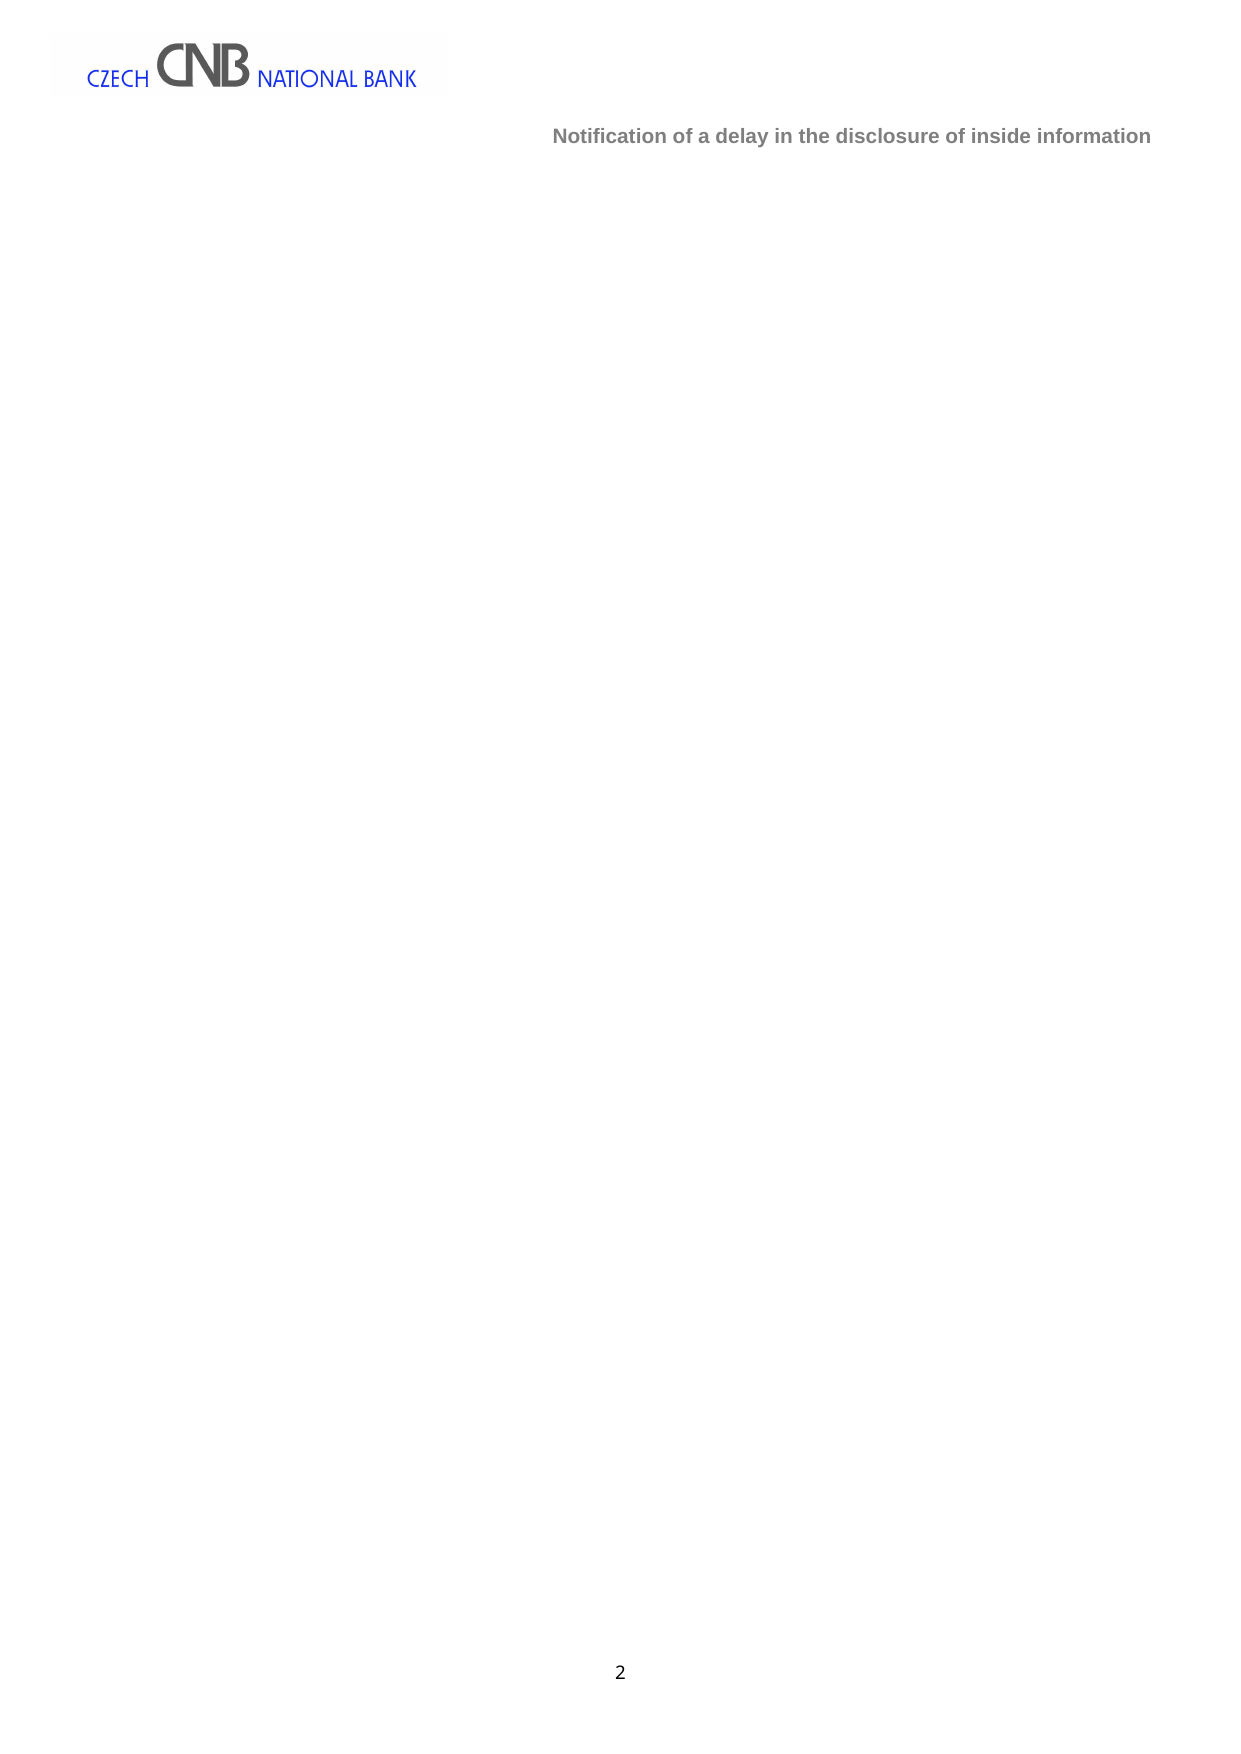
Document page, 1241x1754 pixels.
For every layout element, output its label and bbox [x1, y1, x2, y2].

picture [50, 33, 451, 97]
